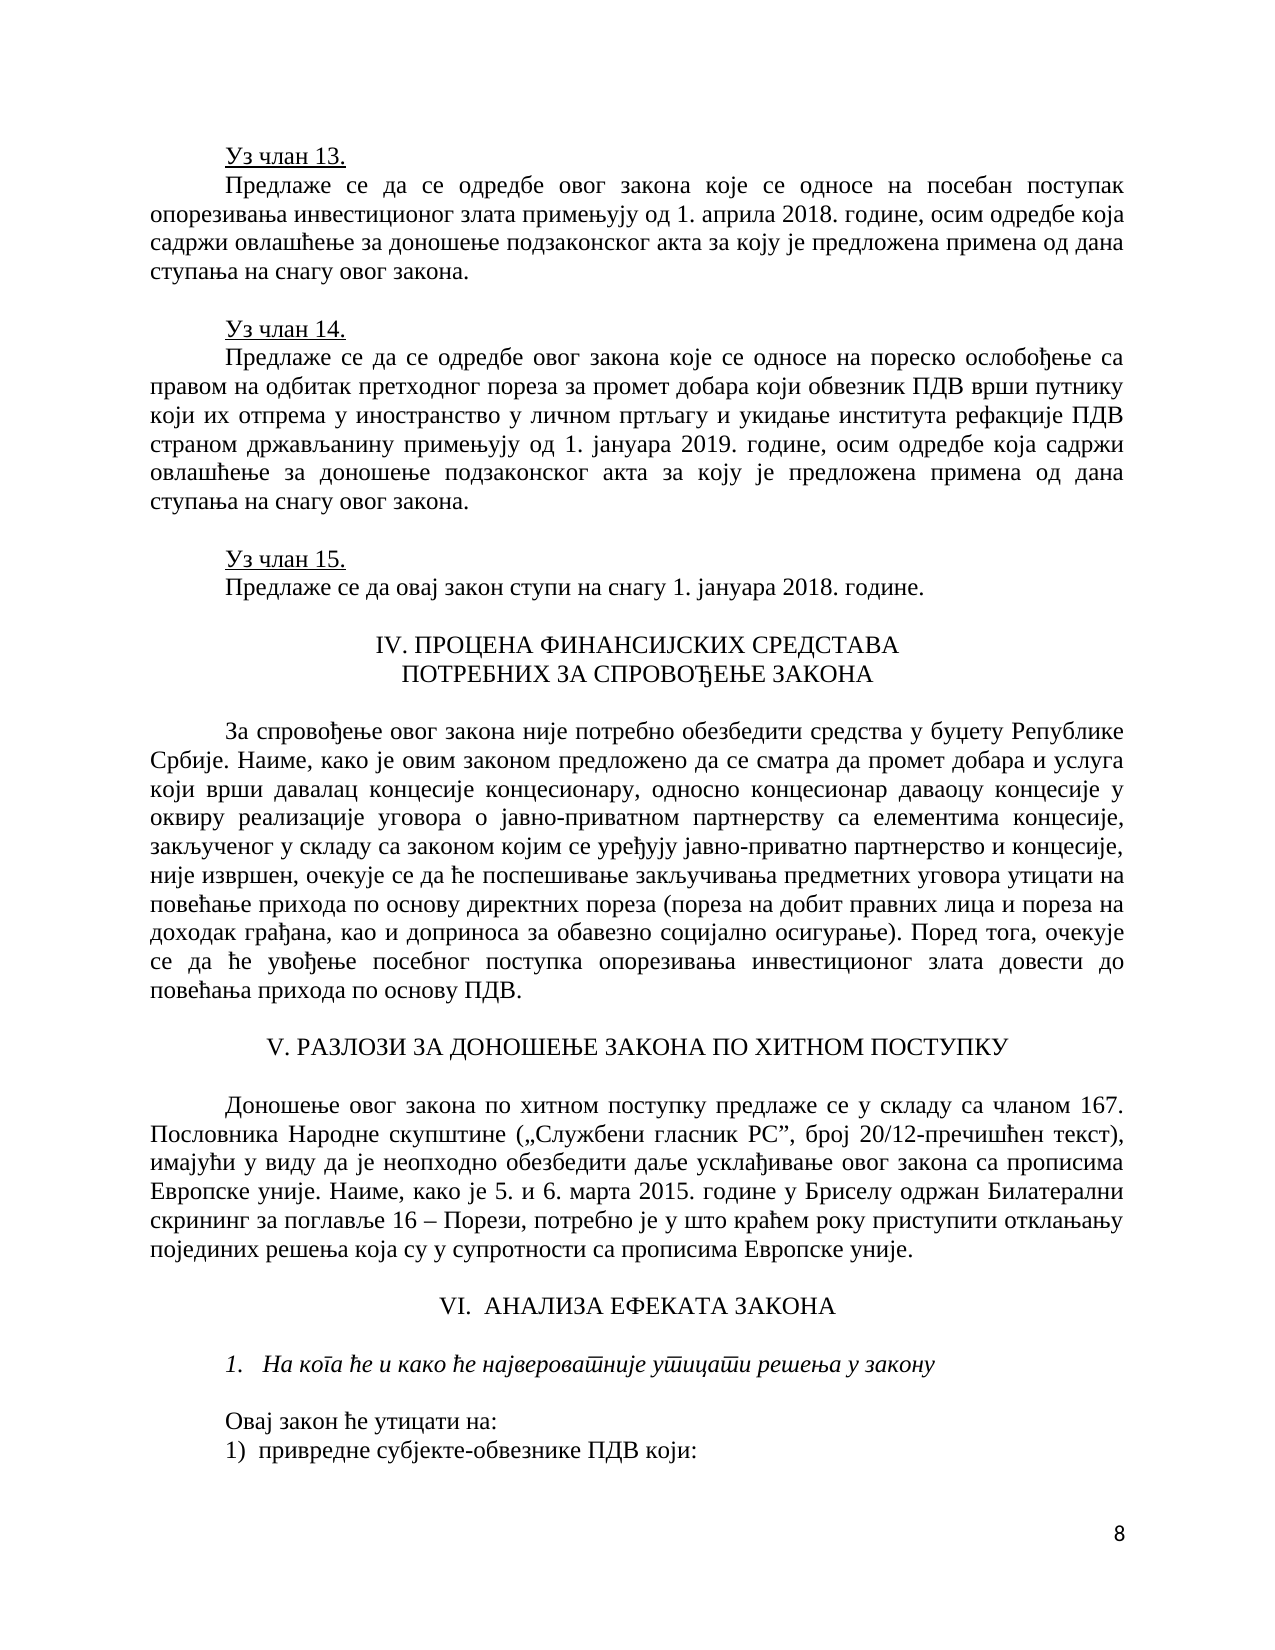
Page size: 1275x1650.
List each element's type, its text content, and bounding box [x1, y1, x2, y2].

text Предлаже се да се одредбе овог закона које се односе на пореско ослобођење са правом на одбитак претходног пореза за промет добара који обвезник ПДВ врши путнику који их отпрема у иностранство у личном пртљагу и укидање института рефакције ПДВ страном држављанину примењују од 1. јануара 2019. године, осим одредбе која садржи овлашћење за доношење подзаконског акта за коју је предложена примена од дана ступања на снагу овог закона. [150, 342, 1125, 515]
text Предлаже се да се одредбе овог закона које се односе на посебан поступак опорезивања инвестиционог злата примењују од 1. априла 2018. године, осим одредбе која садржи овлашћење за доношење подзаконског акта за коју је предложена примена од дана ступања на снагу овог закона. [150, 170, 1125, 285]
text Уз члан 15. [150, 544, 1125, 572]
text ПОТРЕБНИХ ЗА СПРОВОЂЕЊЕ ЗАКОНА [150, 659, 1125, 687]
text Уз члан 14. [150, 314, 1125, 342]
text Доношење овог закона по хитном поступку предлаже се у складу са чланом 167. Пословника Народне скупштине („Службени гласник РС”, брoj 20/12-пречишћен текст), имајући у виду да је неопходно обезбедити даље усклађивање овог закона са прописима Европске уније. Наиме, како је 5. и 6. марта 2015. године у Бриселу одржан Билатерални скрининг за поглавље 16 – Порези, потребно је у што краћем року приступити отклањању појединих решења која су у супротности са прописима Европске уније. [150, 1090, 1125, 1262]
text За спровођење овог закона није потребно обезбедити средства у буџету Републике Србије. Наиме, како је овим законом предложено да се сматра да промет добара и услуга који врши давалац концесије концесионару, односно концесионар даваоцу концесије у оквиру реализације уговора о јавно-приватном партнерству са елементима концесије, закљученог у складу са законом којим се уређују јавно-приватно партнерство и концесије, није извршен, очекује се да ће поспешивање закључивања предметних уговора утицати на повећање прихода по основу директних пореза (пореза на добит правних лица и пореза на доходак грађана, као и доприноса за обавезно социјално осигурање). Поред тога, очекује се да ће увођење посебног поступка опорезивања инвестиционог злата довести до повећања прихода по основу ПДВ. [150, 716, 1125, 1004]
text VI. АНАЛИЗА ЕФЕКАТА ЗАКОНА [150, 1291, 1125, 1320]
text IV. ПРОЦЕНА ФИНАНСИЈСКИХ СРЕДСТАВА [150, 630, 1125, 659]
text Овај закон ће утицати на: [150, 1406, 1125, 1435]
text Предлаже се да овај закон ступи на снагу 1. јануара 2018. године. [150, 572, 1125, 601]
text Уз члан 13. [150, 141, 1125, 170]
text 1) привредне субјекте-обвезнике ПДВ који: [150, 1435, 1125, 1464]
text V. РАЗЛОЗИ ЗА ДОНОШЕЊЕ ЗАКОНА ПО ХИТНОМ ПОСТУПКУ [150, 1032, 1125, 1061]
list На кога ће и како ће највероватније утицати решења у закону [225, 1349, 1125, 1377]
